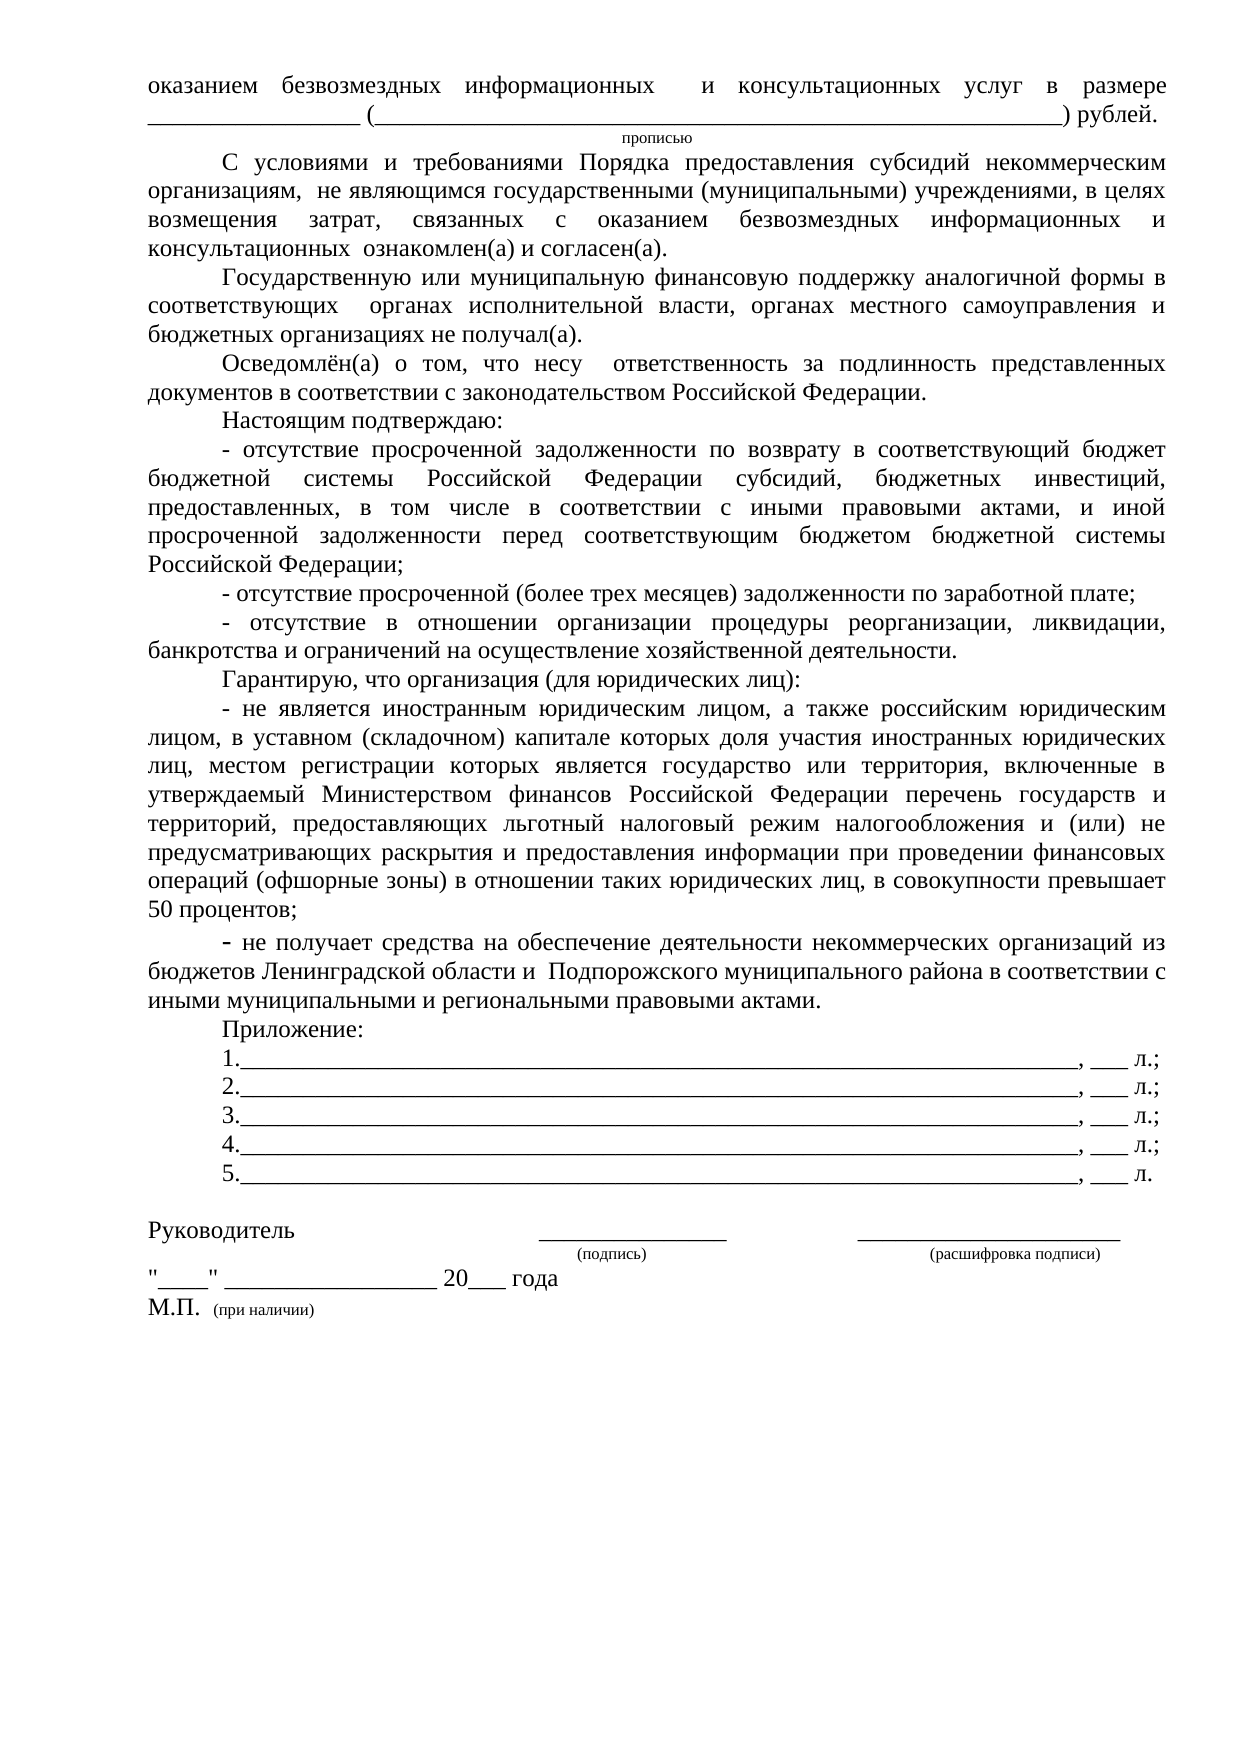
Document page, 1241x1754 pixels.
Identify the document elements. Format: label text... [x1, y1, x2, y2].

text прописью [148, 127, 1167, 147]
text 2.___________________________________________________________________, ___ л.; [148, 1071, 1167, 1100]
text Руководитель _______________ _____________________ (подпись) (расшифровка подписи) [148, 1215, 1167, 1263]
text М.П. (при наличии) [148, 1292, 1167, 1321]
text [148, 70, 1167, 127]
text Осведомлён(а) о том, что несу ответственность за подлинность представленных документов в соответствии с законодательством Российской Федерации. [148, 348, 1167, 405]
title Гарантирую, что организация (для юридических лиц): [148, 664, 1167, 693]
text С условиями и требованиями Порядка предоставления субсидий некоммерческим организациям, не являющимся государственными (муниципальными) учреждениями, в целях возмещения затрат, связанных с оказанием безвозмездных информационных и консультационных ознакомлен(а) и согласен(а). [148, 147, 1167, 262]
text Приложение: [148, 1014, 1167, 1043]
title - не получает средства на обеспечение деятельности некоммерческих организаций из бюджетов Ленинградской области и Подпорожского муниципального района в соответствии с иными муниципальными и региональными правовыми актами. [148, 923, 1167, 1014]
text 3.___________________________________________________________________, ___ л.; [148, 1100, 1167, 1129]
text "____" _________________ 20___ года [148, 1263, 1167, 1292]
text 5.___________________________________________________________________, ___ л. [148, 1158, 1167, 1186]
text 4.___________________________________________________________________, ___ л.; [148, 1129, 1167, 1158]
title - отсутствие просроченной задолженности по возврату в соответствующий бюджет бюджетной системы Российской Федерации субсидий, бюджетных инвестиций, предоставленных, в том числе в соответствии с иными правовыми актами, и иной просроченной задолженности перед соответствующим бюджетом бюджетной системы Российской Федерации; [148, 434, 1167, 578]
title - не является иностранным юридическим лицом, а также российским юридическим лицом, в уставном (складочном) капитале которых доля участия иностранных юридических лиц, местом регистрации которых является государство или территория, включенные в утверждаемый Министерством финансов Российской Федерации перечень государств и территорий, предоставляющих льготный налоговый режим налогообложения и (или) не предусматривающих раскрытия и предоставления информации при проведении финансовых операций (офшорные зоны) в отношении таких юридических лиц, в совокупности превышает 50 процентов; [148, 693, 1167, 923]
text 1.___________________________________________________________________, ___ л.; [148, 1043, 1167, 1071]
title - отсутствие в отношении организации процедуры реорганизации, ликвидации, банкротства и ограничений на осуществление хозяйственной деятельности. [148, 607, 1167, 664]
text Настоящим подтверждаю: [148, 405, 1167, 434]
title - отсутствие просроченной (более трех месяцев) задолженности по заработной плате; [148, 578, 1167, 607]
text Государственную или муниципальную финансовую поддержку аналогичной формы в соответствующих органах исполнительной власти, органах местного самоуправления и бюджетных организациях не получал(а). [148, 262, 1167, 348]
